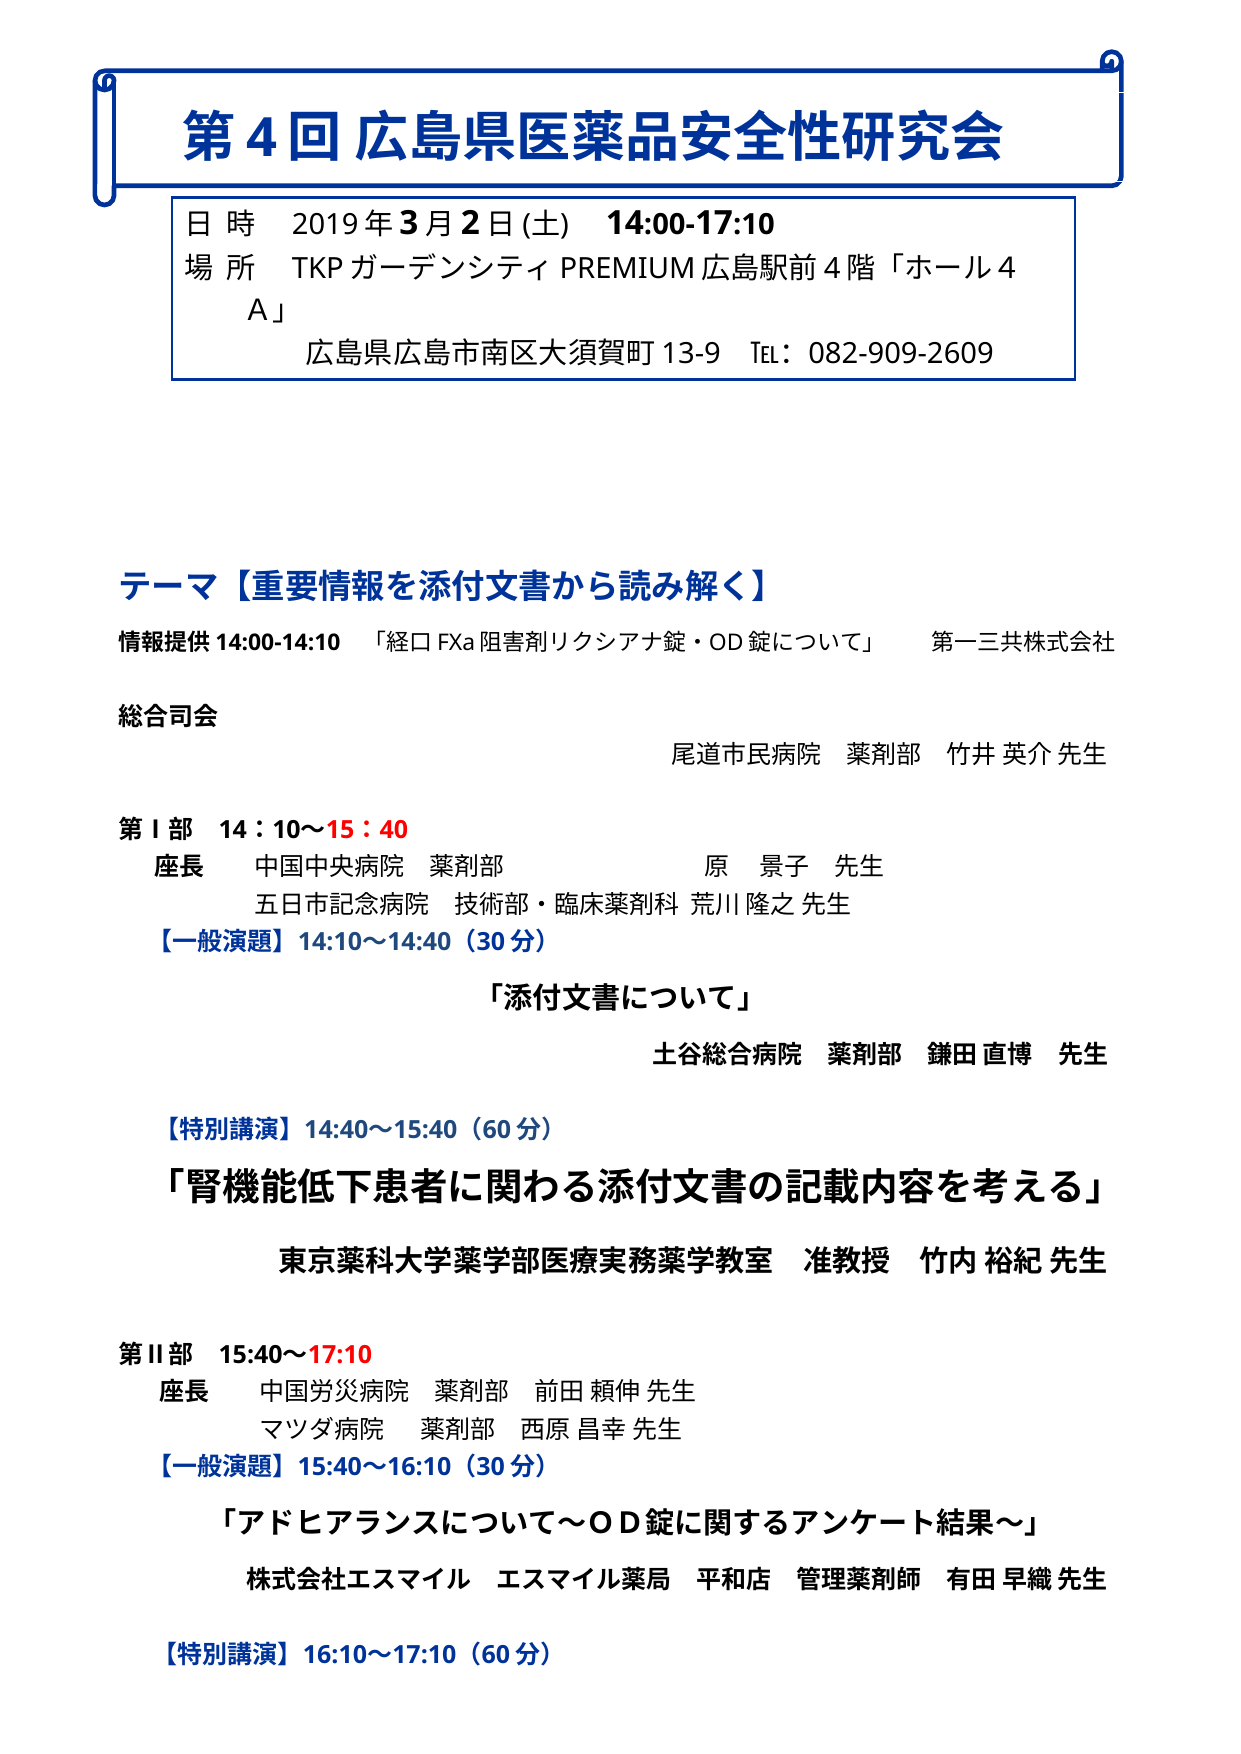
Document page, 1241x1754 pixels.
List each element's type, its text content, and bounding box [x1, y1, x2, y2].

list 東京薬科大学薬学部医療実務薬学教室 准教授 竹内 裕紀 先生 [185, 1221, 1108, 1296]
text 情報提供 14:00-14:10 「経口FXa阻害剤リクシアナ錠・OD錠について」 第一三共株式会社 [118, 621, 1122, 659]
text 【特別講演】16:10～17:10（60分） [148, 1634, 1108, 1671]
list 土谷総合病院 薬剤部 鎌田 直博 先生 [185, 1034, 1108, 1071]
text テーマ【重要情報を添付文書から読み解く】 [118, 546, 1093, 621]
text 株式会社エスマイル エスマイル薬局 平和店 管理薬剤師 有田 早織 先生 [148, 1559, 1108, 1596]
text 尾道市民病院 薬剤部 竹井 英介 先生 [148, 734, 1107, 771]
text 第Ⅰ部 14：10～15：40 [118, 809, 1107, 846]
text 「添付文書について」 [148, 959, 1093, 1034]
text 座長 中国中央病院 薬剤部 原 景子 先生 [104, 846, 1108, 884]
text マツダ病院 薬剤部 西原 昌幸 先生 [104, 1409, 1108, 1446]
text 【一般演題】15:40～16:10（30分） [147, 1446, 1107, 1484]
text 第Ⅱ部 15:40～17:10 [118, 1334, 1107, 1371]
text 【特別講演】14:40～15:40（60分） [104, 1109, 1108, 1146]
text 五日市記念病院 技術部・臨床薬剤科 荒川 隆之 先生 [104, 884, 1108, 921]
text 【一般演題】14:10～14:40（30分） [148, 921, 1093, 959]
text 「アドヒアランスについて～ＯＤ錠に関するアンケート結果～」 [148, 1484, 1107, 1559]
text 座長 中国労災病院 薬剤部 前田 頼伸 先生 [104, 1371, 1108, 1409]
text 「腎機能低下患者に関わる添付文書の記載内容を考える」 [104, 1146, 1122, 1221]
text 総合司会 [118, 696, 1093, 734]
